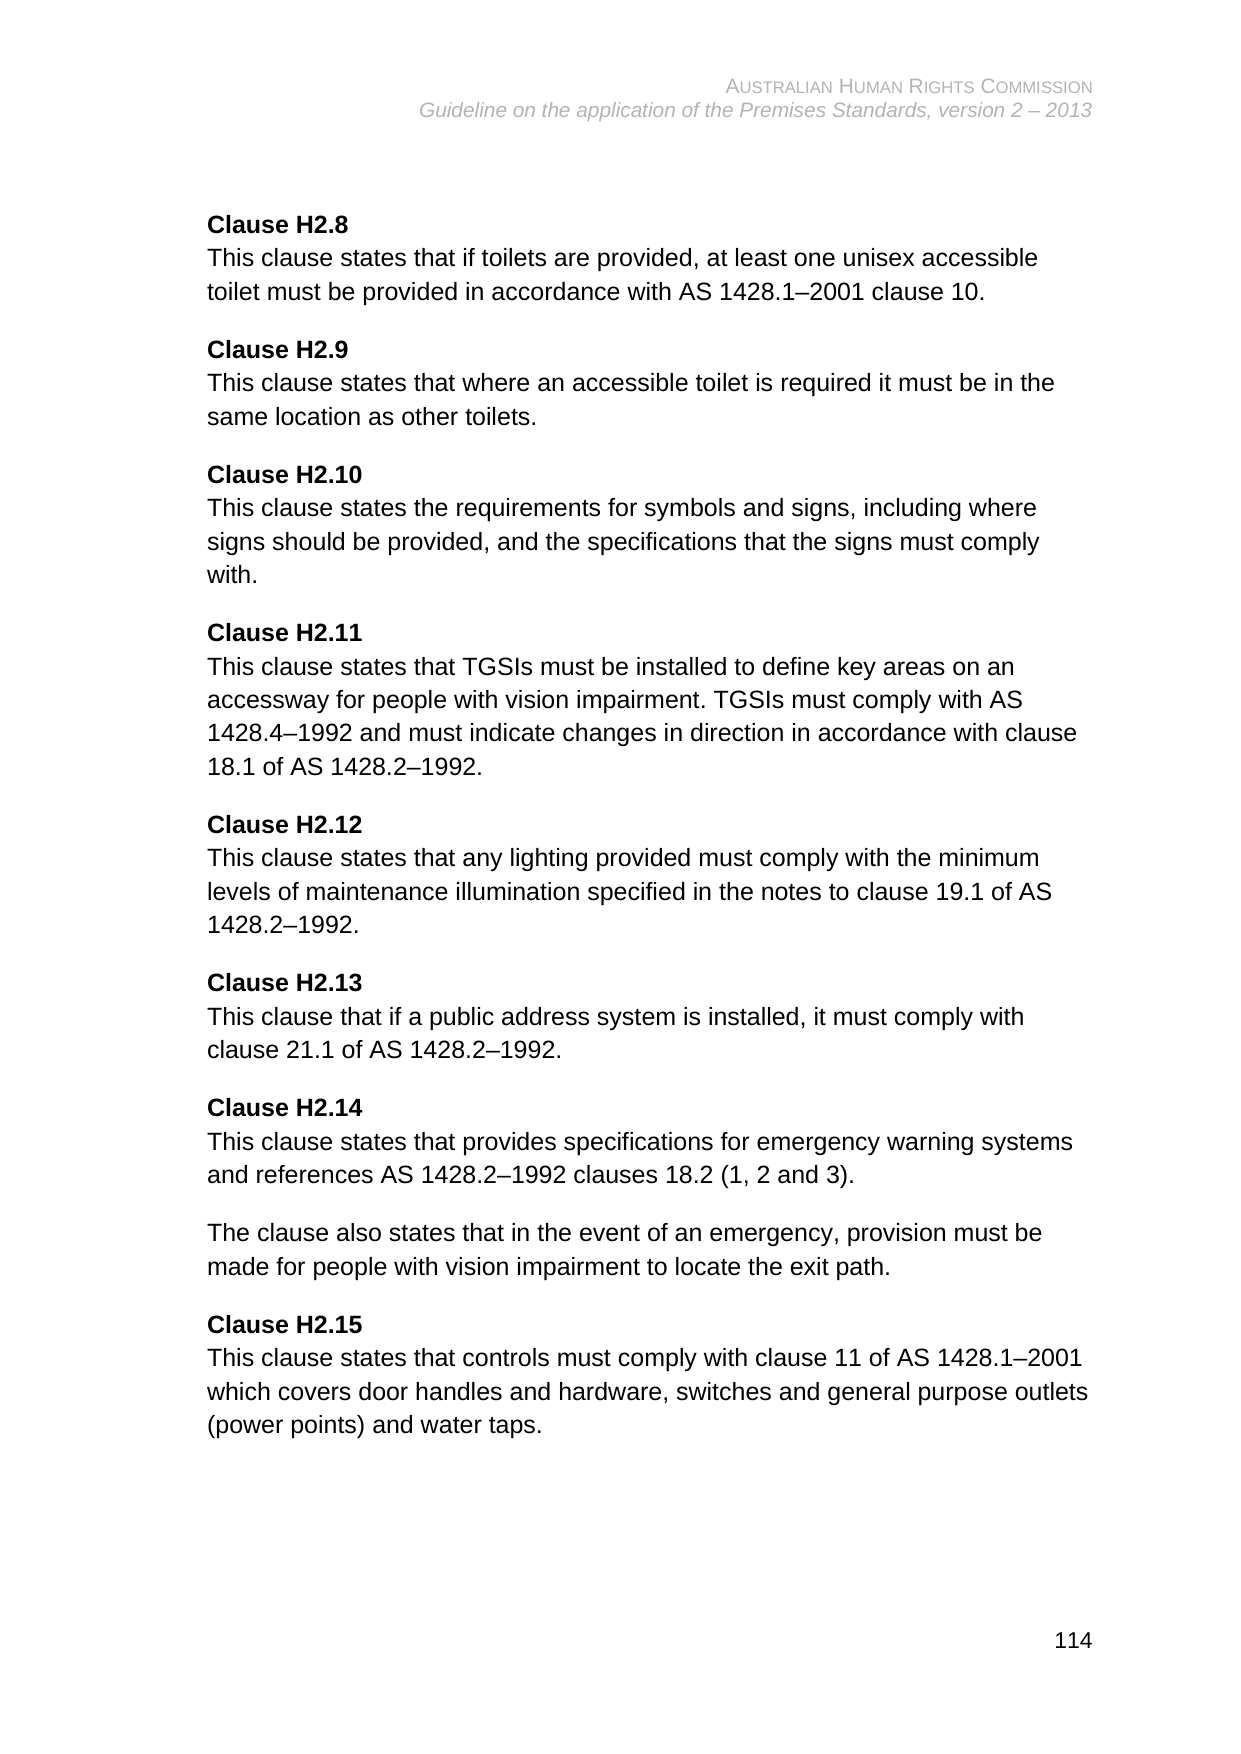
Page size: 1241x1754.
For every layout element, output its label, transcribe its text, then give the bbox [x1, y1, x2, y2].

text This clause states that any lighting provided must comply with the minimum levels of maintenance illumination specified in the notes to clause 19.1 of AS 1428.2–1992. [207, 840, 1092, 940]
subtitle Clause H2.9 [207, 332, 1092, 365]
subtitle Clause H2.13 [207, 965, 1092, 998]
text This clause states that if toilets are provided, at least one unisex accessible toilet must be provided in accordance with AS 1428.1–2001 clause 10. [207, 240, 1092, 307]
text This clause states that where an accessible toilet is required it must be in the same location as other toilets. [207, 365, 1092, 432]
subtitle Clause H2.8 [207, 207, 1092, 240]
text This clause that if a public address system is installed, it must comply with clause 21.1 of AS 1428.2–1992. [207, 998, 1092, 1065]
text This clause states that provides specifications for emergency warning systems and references AS 1428.2–1992 clauses 18.2 (1, 2 and 3). [207, 1123, 1092, 1190]
subtitle Clause H2.10 [207, 457, 1092, 490]
subtitle Clause H2.14 [207, 1090, 1092, 1123]
subtitle Clause H2.11 [207, 615, 1092, 648]
text The clause also states that in the event of an emergency, provision must be made for people with vision impairment to locate the exit path. [207, 1215, 1092, 1282]
text This clause states the requirements for symbols and signs, including where signs should be provided, and the specifications that the signs must comply with. [207, 490, 1092, 590]
text This clause states that controls must comply with clause 11 of AS 1428.1–2001 which covers door handles and hardware, switches and general purpose outlets (power points) and water taps. [207, 1340, 1092, 1440]
text This clause states that TGSIs must be installed to define key areas on an accessway for people with vision impairment. TGSIs must comply with AS 1428.4–1992 and must indicate changes in direction in accordance with clause 18.1 of AS 1428.2–1992. [207, 648, 1092, 782]
subtitle Clause H2.15 [207, 1307, 1092, 1340]
subtitle Clause H2.12 [207, 807, 1092, 840]
